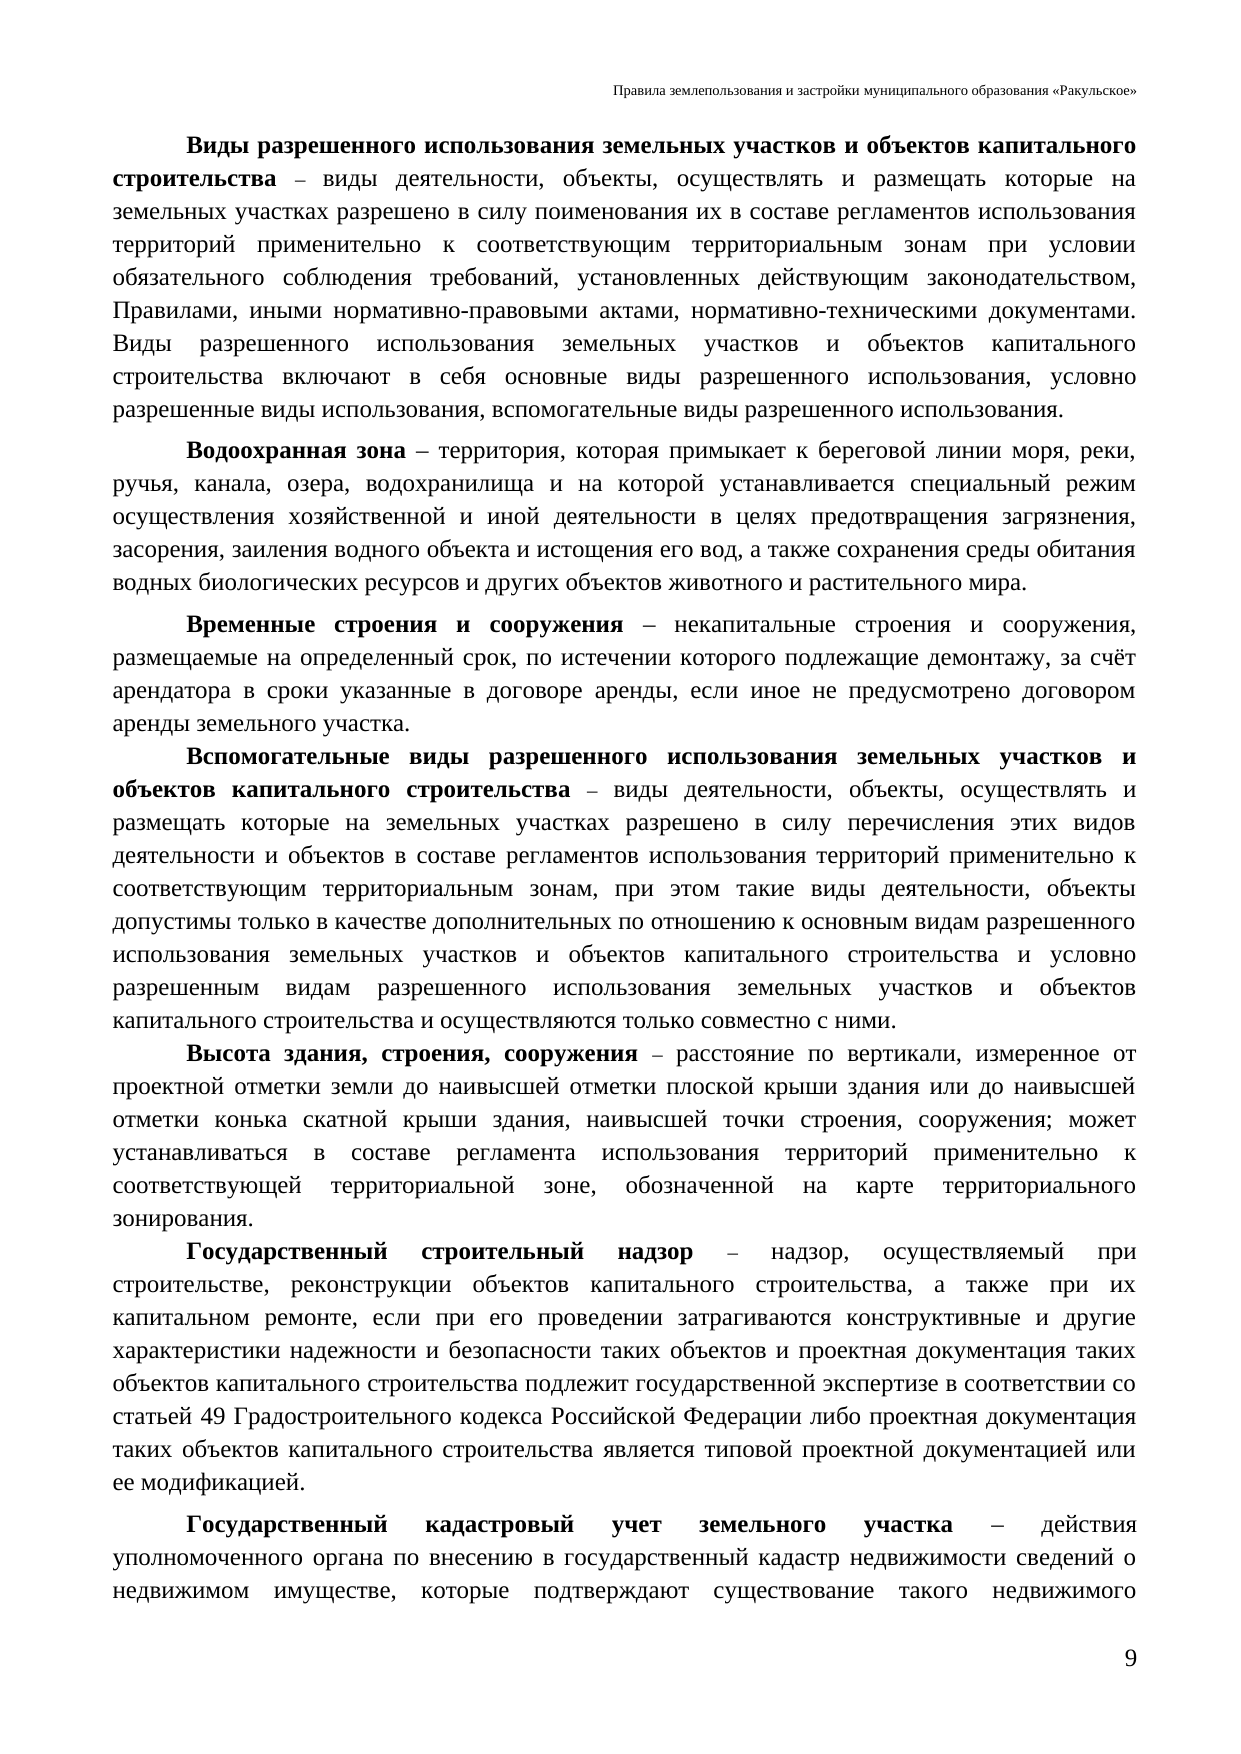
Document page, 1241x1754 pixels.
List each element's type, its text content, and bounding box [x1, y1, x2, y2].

text Виды разрешенного использования земельных участков и объектов капитального строительства – виды деятельности, объекты, осуществлять и размещать которые на земельных участках разрешено в силу поименования их в составе регламентов использования территорий применительно к соответствующим территориальным зонам при условии обязательного соблюдения требований, установленных действующим законодательством, Правилами, иными нормативно-правовыми актами, нормативно-техническими документами. Виды разрешенного использования земельных участков и объектов капитального строительства включают в себя основные виды разрешенного использования, условно разрешенные виды использования, вспомогательные виды разрешенного использования. [112, 130, 1137, 423]
text Водоохранная зона – территория, которая примыкает к береговой линии моря, реки, ручья, канала, озера, водохранилища и на которой устанавливается специальный режим осуществления хозяйственной и иной деятельности в целях предотвращения загрязнения, засорения, заиления водного объекта и истощения его вод, а также сохранения среды обитания водных биологических ресурсов и других объектов животного и растительного мира. [112, 435, 1137, 596]
text Государственный строительный надзор – надзор, осуществляемый при строительстве, реконструкции объектов капитального строительства, а также при их капитальном ремонте, если при его проведении затрагиваются конструктивные и другие характеристики надежности и безопасности таких объектов и проектная документация таких объектов капитального строительства подлежит государственной экспертизе в соответствии со статьей 49 Градостроительного кодекса Российской Федерации либо проектная документация таких объектов капитального строительства является типовой проектной документацией или ее модификацией. [112, 1236, 1137, 1496]
text Временные строения и сооружения – некапитальные строения и сооружения, размещаемые на определенный срок, по истечении которого подлежащие демонтажу, за счёт арендатора в сроки указанные в договоре аренды, если иное не предусмотрено договором аренды земельного участка. [112, 609, 1137, 737]
text Вспомогательные виды разрешенного использования земельных участков и объектов капитального строительства – виды деятельности, объекты, осуществлять и размещать которые на земельных участках разрешено в силу перечисления этих видов деятельности и объектов в составе регламентов использования территорий применительно к соответствующим территориальным зонам, при этом такие виды деятельности, объекты допустимы только в качестве дополнительных по отношению к основным видам разрешенного использования земельных участков и объектов капитального строительства и условно разрешенным видам разрешенного использования земельных участков и объектов капитального строительства и осуществляются только совместно с ними. [112, 741, 1137, 1034]
text Высота здания, строения, сооружения – расстояние по вертикали, измеренное от проектной отметки земли до наивысшей отметки плоской крыши здания или до наивысшей отметки конька скатной крыши здания, наивысшей точки строения, сооружения; может устанавливаться в составе регламента использования территорий применительно к соответствующей территориальной зоне, обозначенной на карте территориального зонирования. [112, 1038, 1137, 1232]
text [112, 1509, 1137, 1603]
